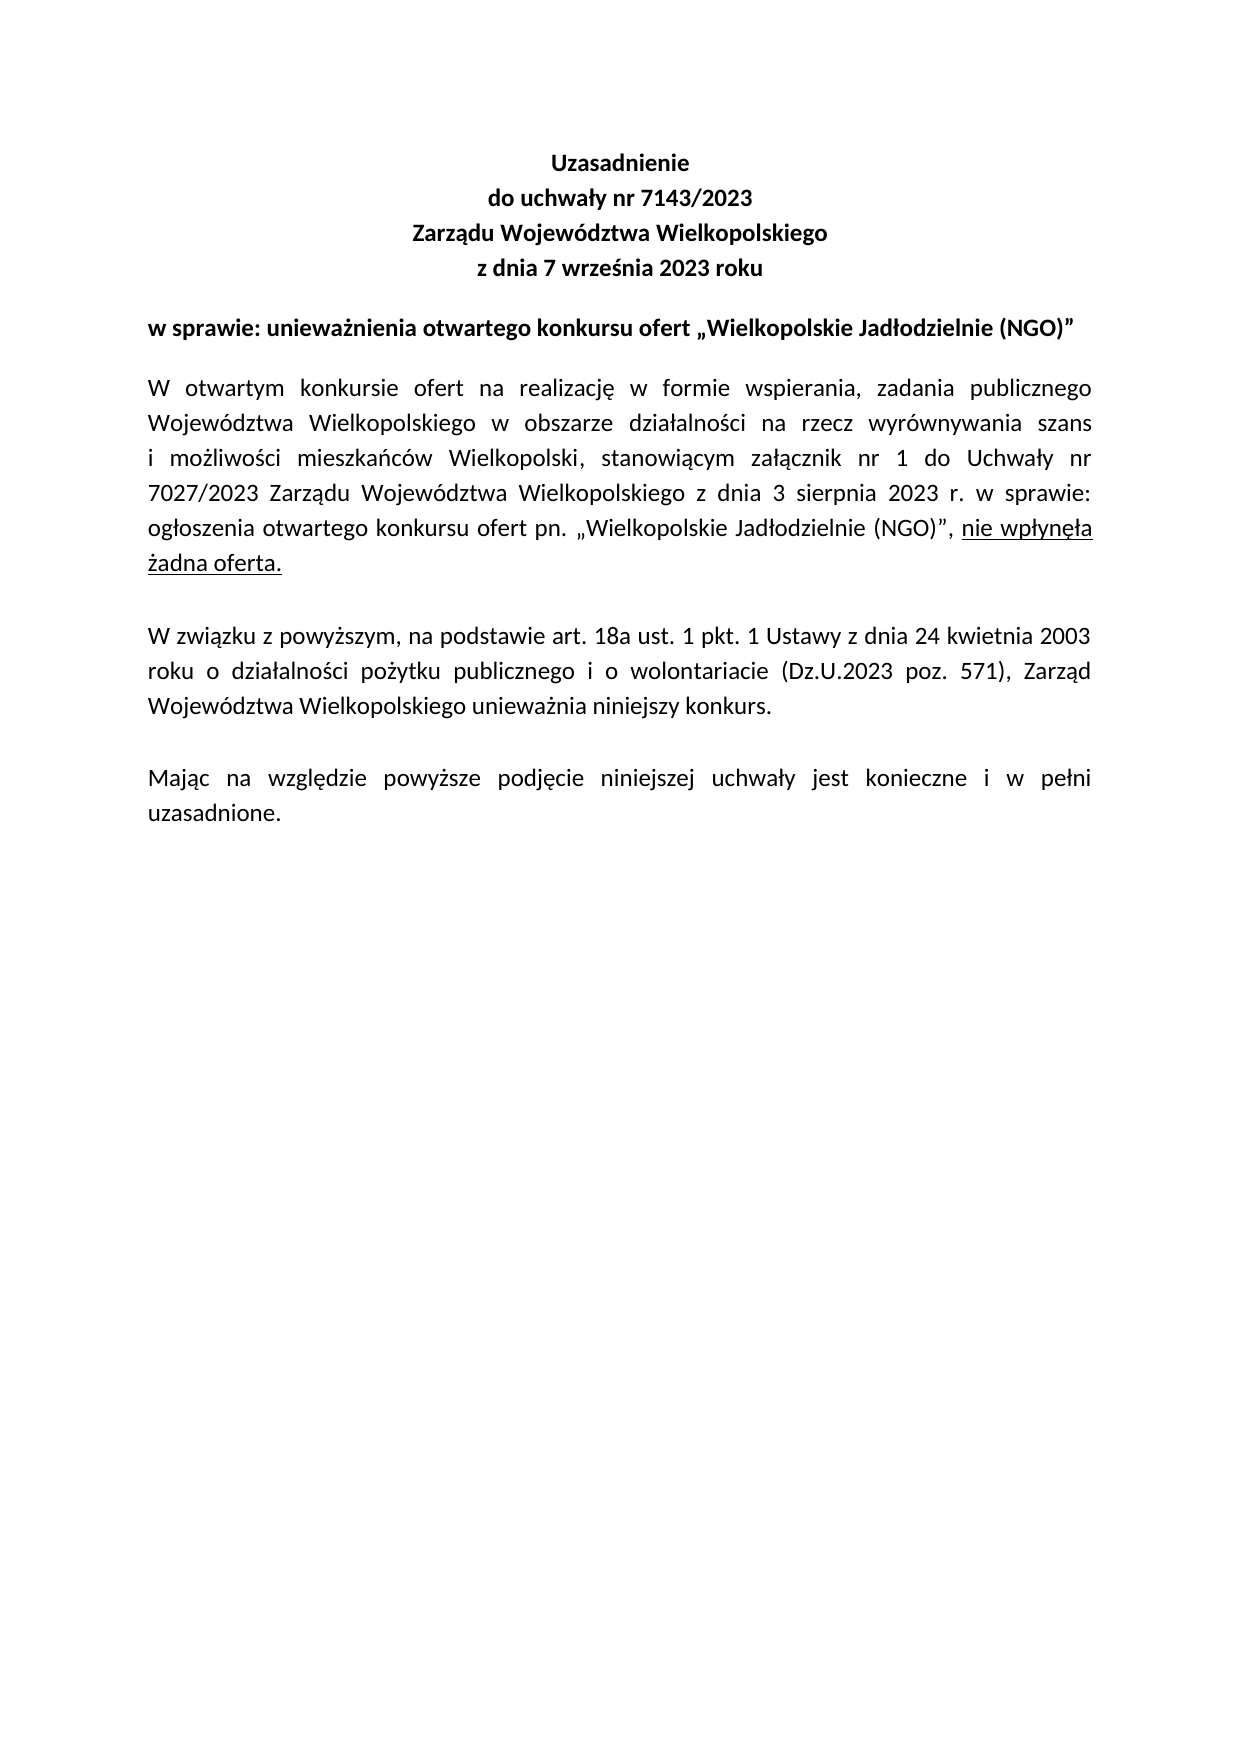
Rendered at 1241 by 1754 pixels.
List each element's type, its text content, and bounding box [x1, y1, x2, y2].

text Mając na względzie powyższe podjęcie niniejszej uchwały jest konieczne i w pełni uzasadnione. [148, 763, 1093, 828]
text W otwartym konkursie ofert na realizację w formie wspierania, zadania publicznego Województwa Wielkopolskiego w obszarze działalności na rzecz wyrównywania szans i możliwości mieszkańców Wielkopolski, stanowiącym załącznik nr 1 do Uchwały nr 7027/2023 Zarządu Województwa Wielkopolskiego z dnia 3 sierpnia 2023 r. w sprawie: ogłoszenia otwartego konkursu ofert pn. „Wielkopolskie Jadłodzielnie (NGO)”, nie wpłynęła żadna oferta. [148, 373, 1093, 578]
text z dnia 7 września 2023 roku [148, 253, 1093, 283]
text Zarządu Województwa Wielkopolskiego [148, 218, 1093, 248]
text W związku z powyższym, na podstawie art. 18a ust. 1 pkt. 1 Ustawy z dnia 24 kwietnia 2003 roku o działalności pożytku publicznego i o wolontariacie (Dz.U.2023 poz. 571), Zarząd Województwa Wielkopolskiego unieważnia niniejszy konkurs. [148, 620, 1093, 721]
text Uzasadnienie [148, 148, 1093, 178]
text do uchwały nr 7143/2023 [148, 183, 1093, 213]
text w sprawie: unieważnienia otwartego konkursu ofert „Wielkopolskie Jadłodzielnie (NGO)” [148, 313, 1093, 343]
